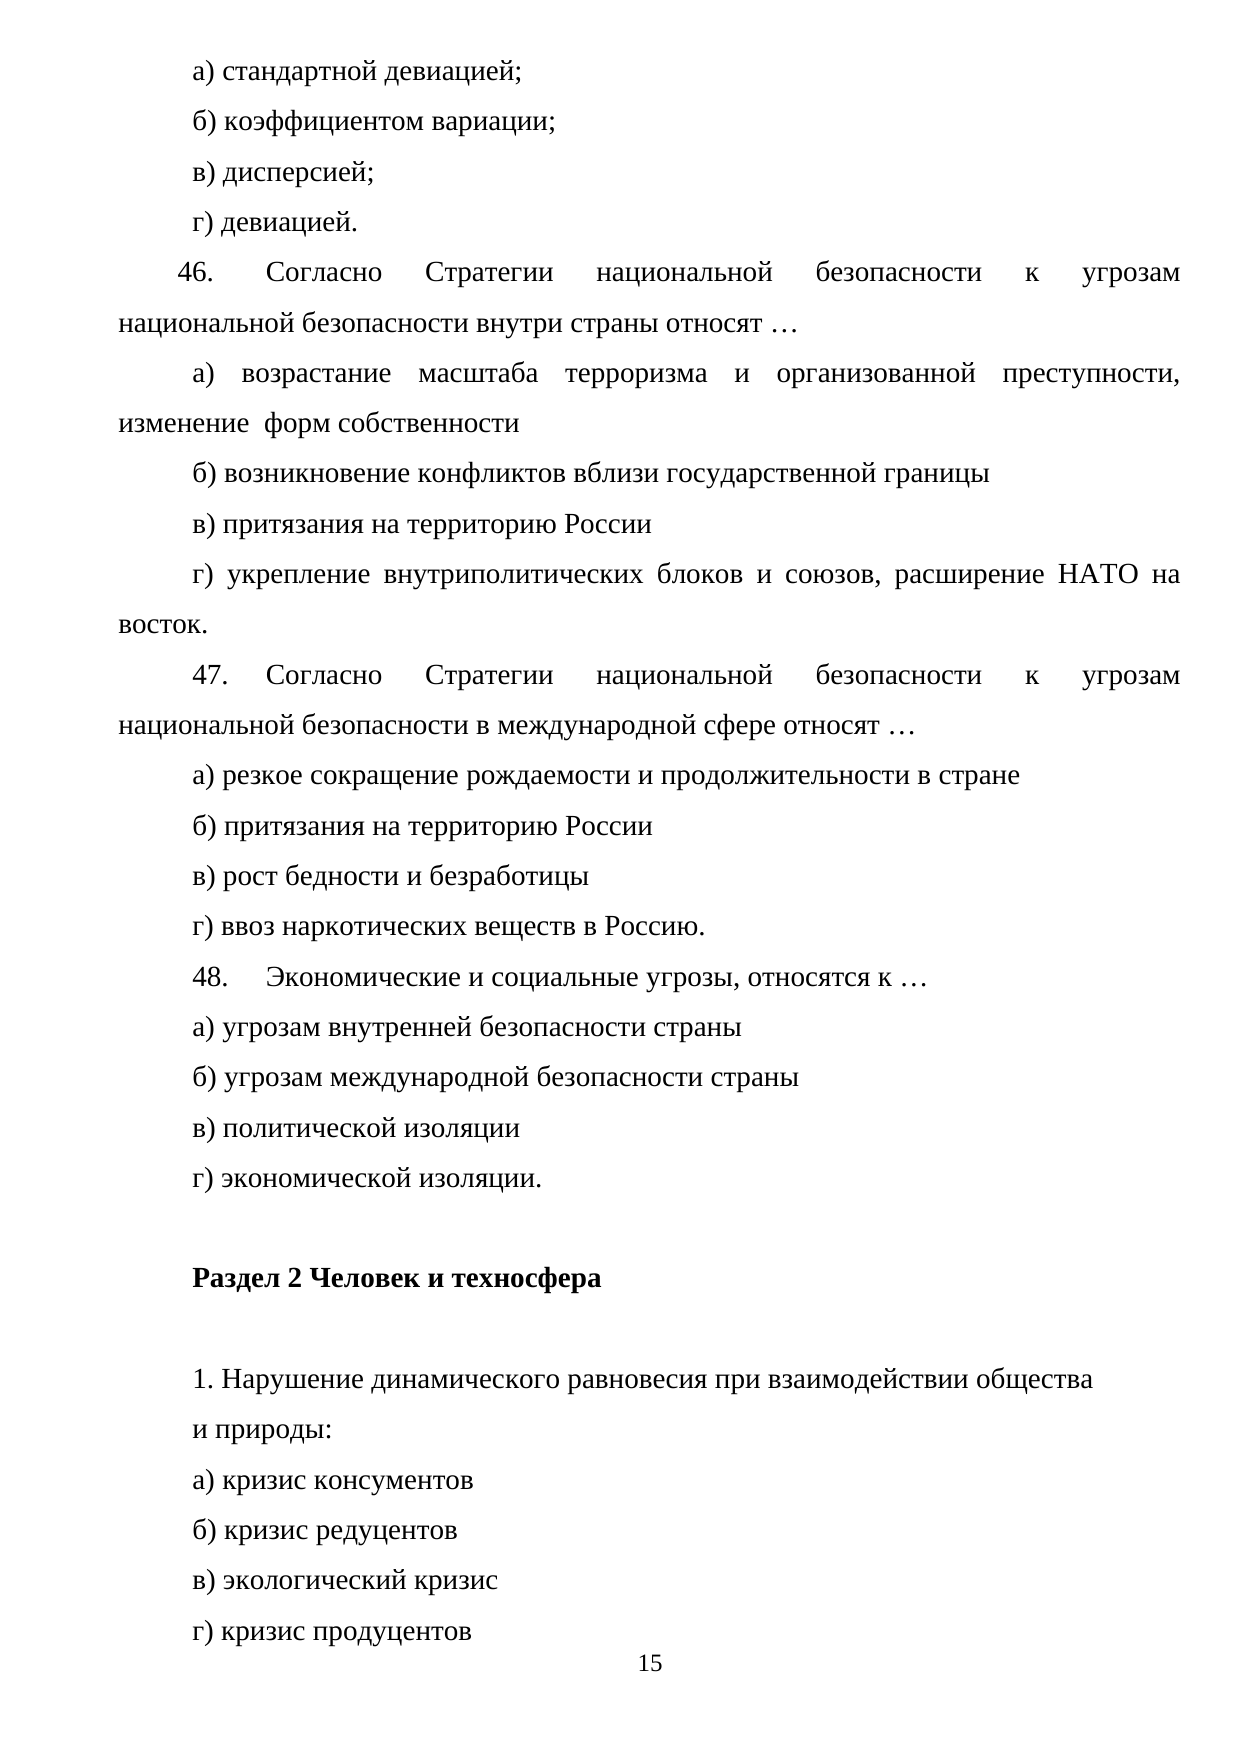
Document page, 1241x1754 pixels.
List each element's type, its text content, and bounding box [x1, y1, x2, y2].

text в) рост бедности и безработицы [118, 858, 1181, 892]
text а) стандартной девиацией; [118, 53, 1181, 87]
text б) угрозам международной безопасности страны [118, 1059, 1181, 1093]
text а) угрозам внутренней безопасности страны [118, 1009, 1181, 1043]
text в) политической изоляции [118, 1110, 1181, 1143]
text а) возрастание масштаба терроризма и организованной преступности, изменение форм собственности [118, 355, 1181, 439]
text б) коэффициентом вариации; [118, 103, 1181, 137]
list Раздел 2 Человек и техносфера [118, 1261, 1181, 1294]
list 1. Нарушение динамического равновесия при взаимодействии общества и природы: а) кризис консументов [192, 1361, 1181, 1495]
text г) укрепление внутриполитических блоков и союзов, расширение НАТО на восток. [118, 556, 1181, 640]
list Экономические и социальные угрозы, относятся к … [118, 959, 1181, 992]
list Согласно Стратегии национальной безопасности к угрозам национальной безопасности внутри страны относят … [118, 254, 1181, 338]
text б) притязания на территорию России [118, 808, 1181, 841]
text г) экономической изоляции. [118, 1160, 1181, 1193]
list Согласно Стратегии национальной безопасности к угрозам национальной безопасности в международной сфере относят … [118, 657, 1181, 741]
text в) дисперсией; [118, 154, 1181, 187]
text а) резкое сокращение рождаемости и продолжительности в стране [118, 757, 1181, 791]
text б) возникновение конфликтов вблизи государственной границы [118, 456, 1181, 489]
text в) притязания на территорию России [118, 506, 1181, 539]
text г) ввоз наркотических веществ в Россию. [118, 908, 1181, 942]
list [192, 1512, 1181, 1646]
text г) девиацией. [118, 204, 1181, 238]
